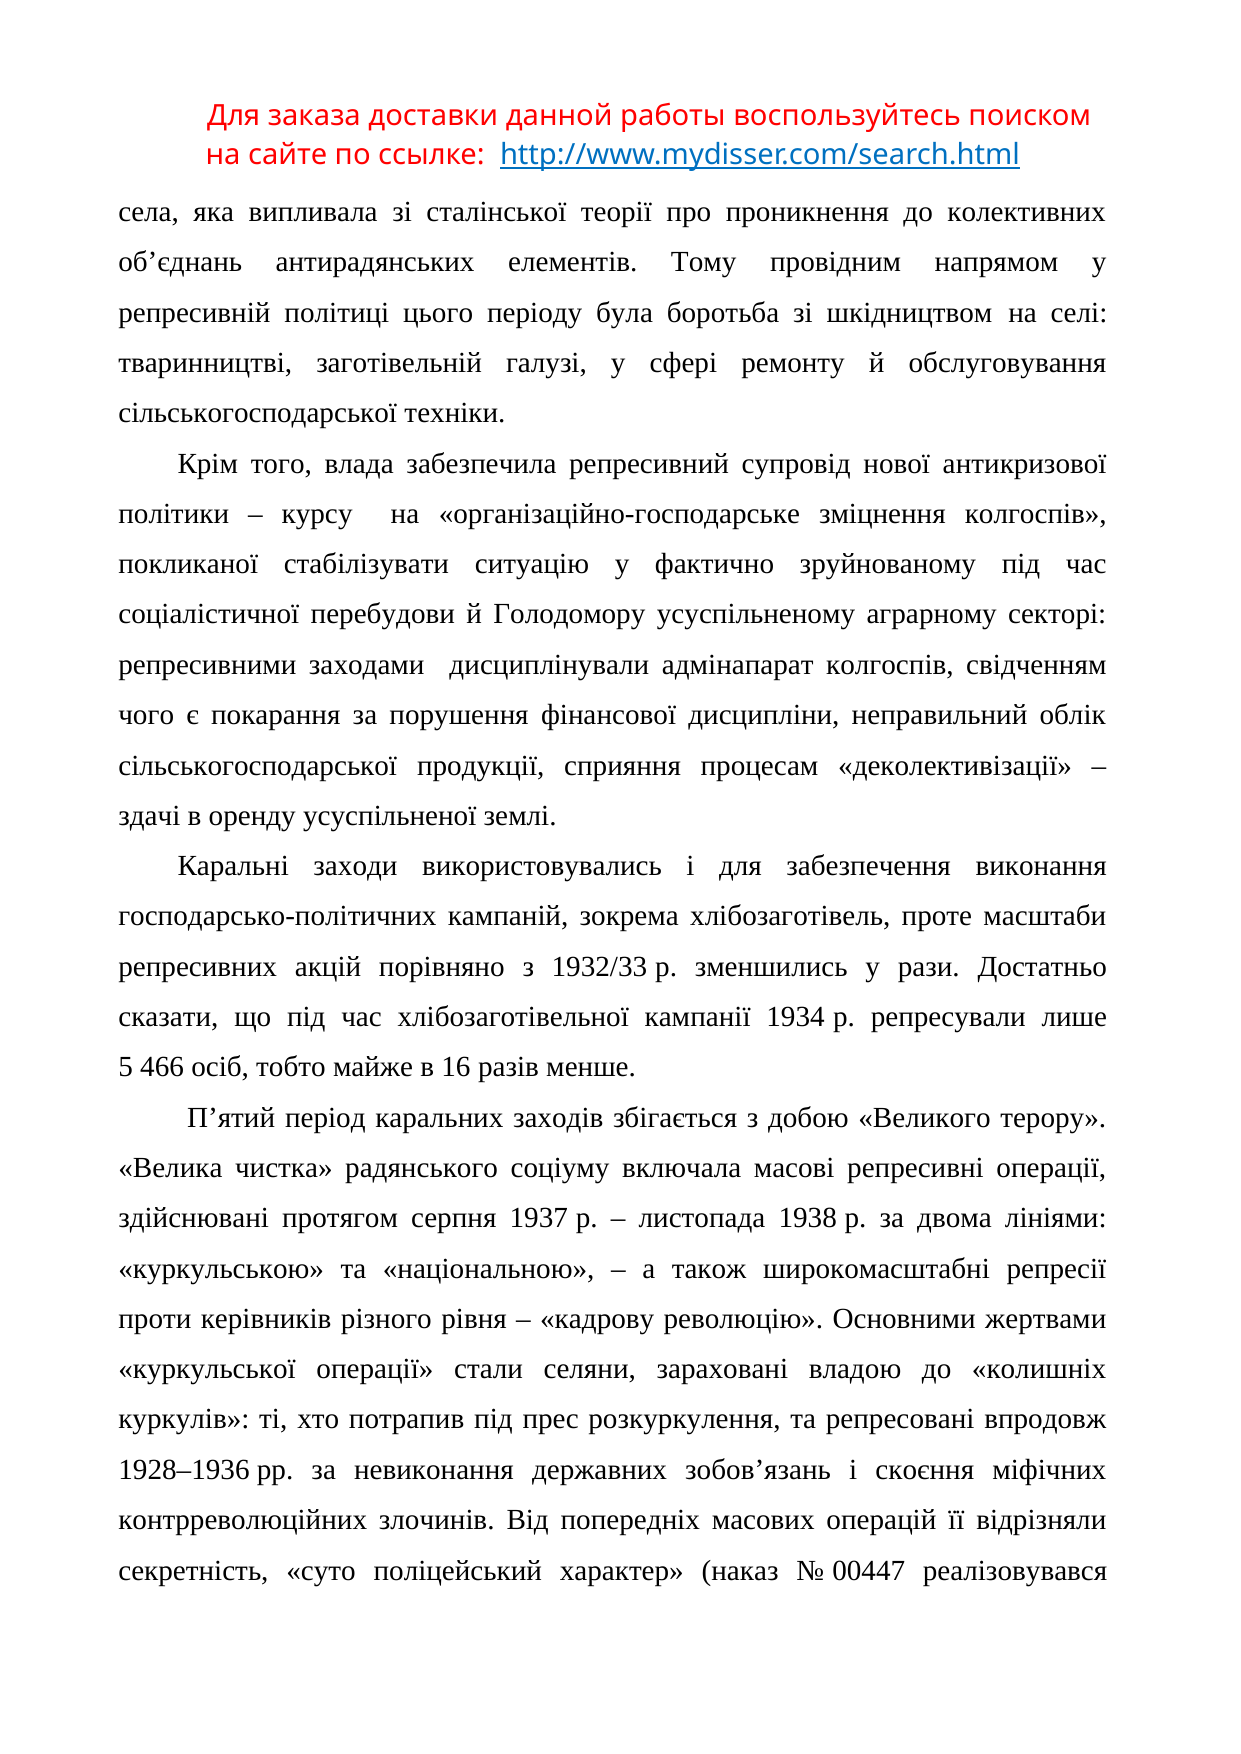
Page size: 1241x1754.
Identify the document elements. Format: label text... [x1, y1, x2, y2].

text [118, 194, 1107, 429]
text Крім того, влада забезпечила репресивний супровід нової антикризової політики – курсу на «організаційно-господарське зміцнення колгоспів», покликаної стабілізувати ситуацію у фактично зруйнованому під час соціалістичної перебудови й Голодомору усуспільненому аграрному секторі: репресивними заходами дисциплінували адмінапарат колгоспів, свідченням чого є покарання за порушення фінансової дисципліни, неправильний облік сільськогосподарської продукції, сприяння процесам «деколективізації» – здачі в оренду усуспільненої землі. [118, 446, 1107, 831]
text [118, 1100, 1107, 1586]
text Каральні заходи використовувались і для забезпечення виконання господарсько-політичних кампаній, зокрема хлібозаготівель, проте масштаби репресивних акцій порівняно з 1932/33 р. зменшились у рази. Достатньо сказати, що під час хлібозаготівельної кампанії 1934 р. репресували лише 5 466 осіб, тобто майже в 16 разів менше. [118, 848, 1107, 1083]
